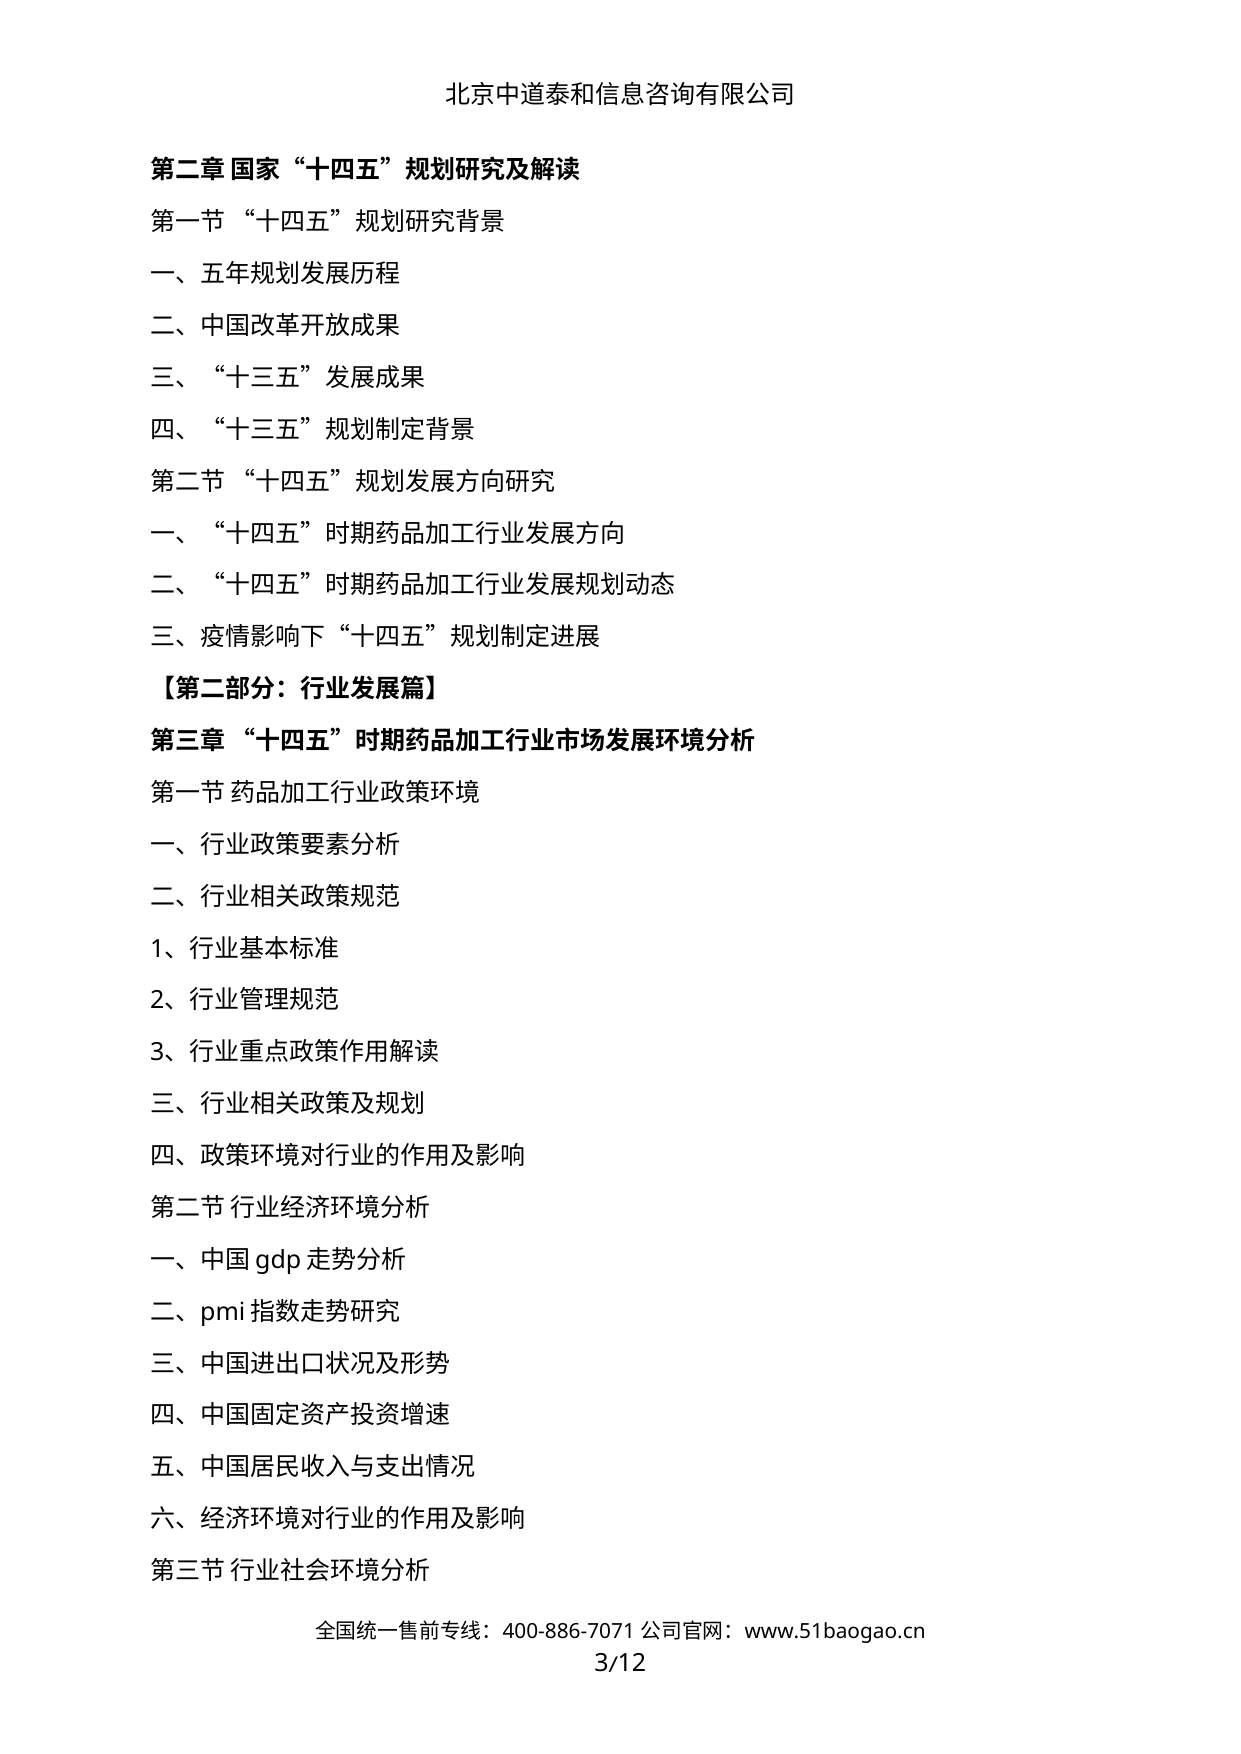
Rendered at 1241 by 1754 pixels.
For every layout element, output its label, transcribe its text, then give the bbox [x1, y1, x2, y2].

text 二、“十四五”时期药品加工行业发展规划动态 [150, 565, 1090, 601]
text 一、中国gdp走势分析 [150, 1239, 1090, 1276]
text 一、行业政策要素分析 [150, 824, 1090, 861]
text 三、疫情影响下“十四五”规划制定进展 [150, 617, 1090, 653]
text 三、中国进出口状况及形势 [150, 1343, 1090, 1379]
text 1、行业基本标准 [150, 928, 1090, 964]
text 五、中国居民收入与支出情况 [150, 1447, 1090, 1483]
text 一、“十四五”时期药品加工行业发展方向 [150, 513, 1090, 549]
text 第一节 药品加工行业政策环境 [150, 772, 1090, 809]
text 二、行业相关政策规范 [150, 876, 1090, 912]
text 三、行业相关政策及规划 [150, 1084, 1090, 1120]
text 第二章 国家“十四五”规划研究及解读 [150, 150, 1090, 186]
text 六、经济环境对行业的作用及影响 [150, 1499, 1090, 1535]
text 一、五年规划发展历程 [150, 254, 1090, 290]
text 第二节 行业经济环境分析 [150, 1187, 1090, 1224]
text 三、“十三五”发展成果 [150, 357, 1090, 394]
text 二、pmi指数走势研究 [150, 1291, 1090, 1327]
text 第三节 行业社会环境分析 [150, 1551, 1090, 1587]
text 第二节 “十四五”规划发展方向研究 [150, 461, 1090, 497]
text 二、中国改革开放成果 [150, 306, 1090, 342]
text 四、“十三五”规划制定背景 [150, 409, 1090, 446]
text 四、中国固定资产投资增速 [150, 1395, 1090, 1431]
text 第一节 “十四五”规划研究背景 [150, 202, 1090, 238]
text 【第二部分：行业发展篇】 [150, 669, 1090, 705]
text 第三章 “十四五”时期药品加工行业市场发展环境分析 [150, 721, 1090, 757]
text 2、行业管理规范 [150, 980, 1090, 1016]
text 3、行业重点政策作用解读 [150, 1032, 1090, 1068]
text 四、政策环境对行业的作用及影响 [150, 1136, 1090, 1172]
